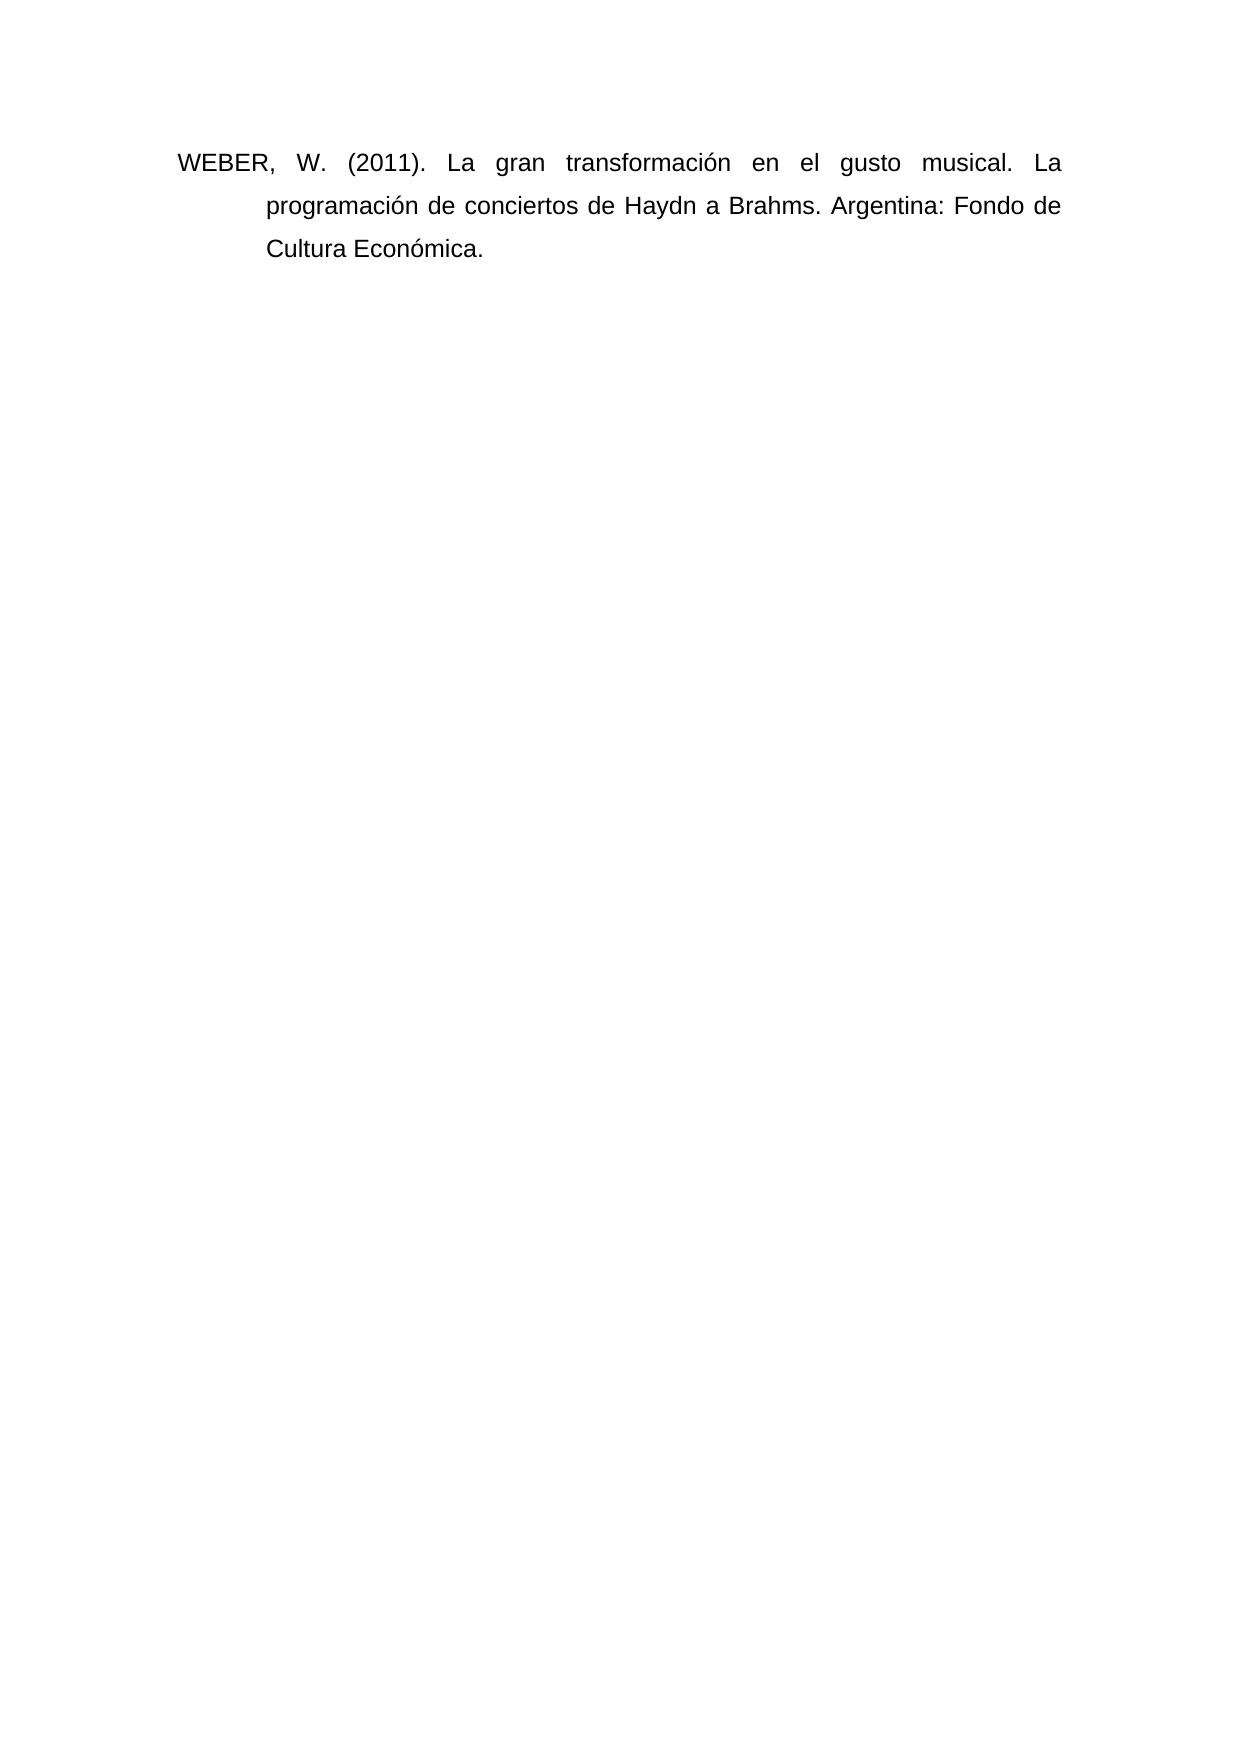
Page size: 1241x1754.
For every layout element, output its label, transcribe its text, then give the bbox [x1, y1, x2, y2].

text WEBER, W. (2011). La gran transformación en el gusto musical. La programación de conciertos de Haydn a Brahms. Argentina: Fondo de Cultura Económica. [177, 148, 1063, 263]
